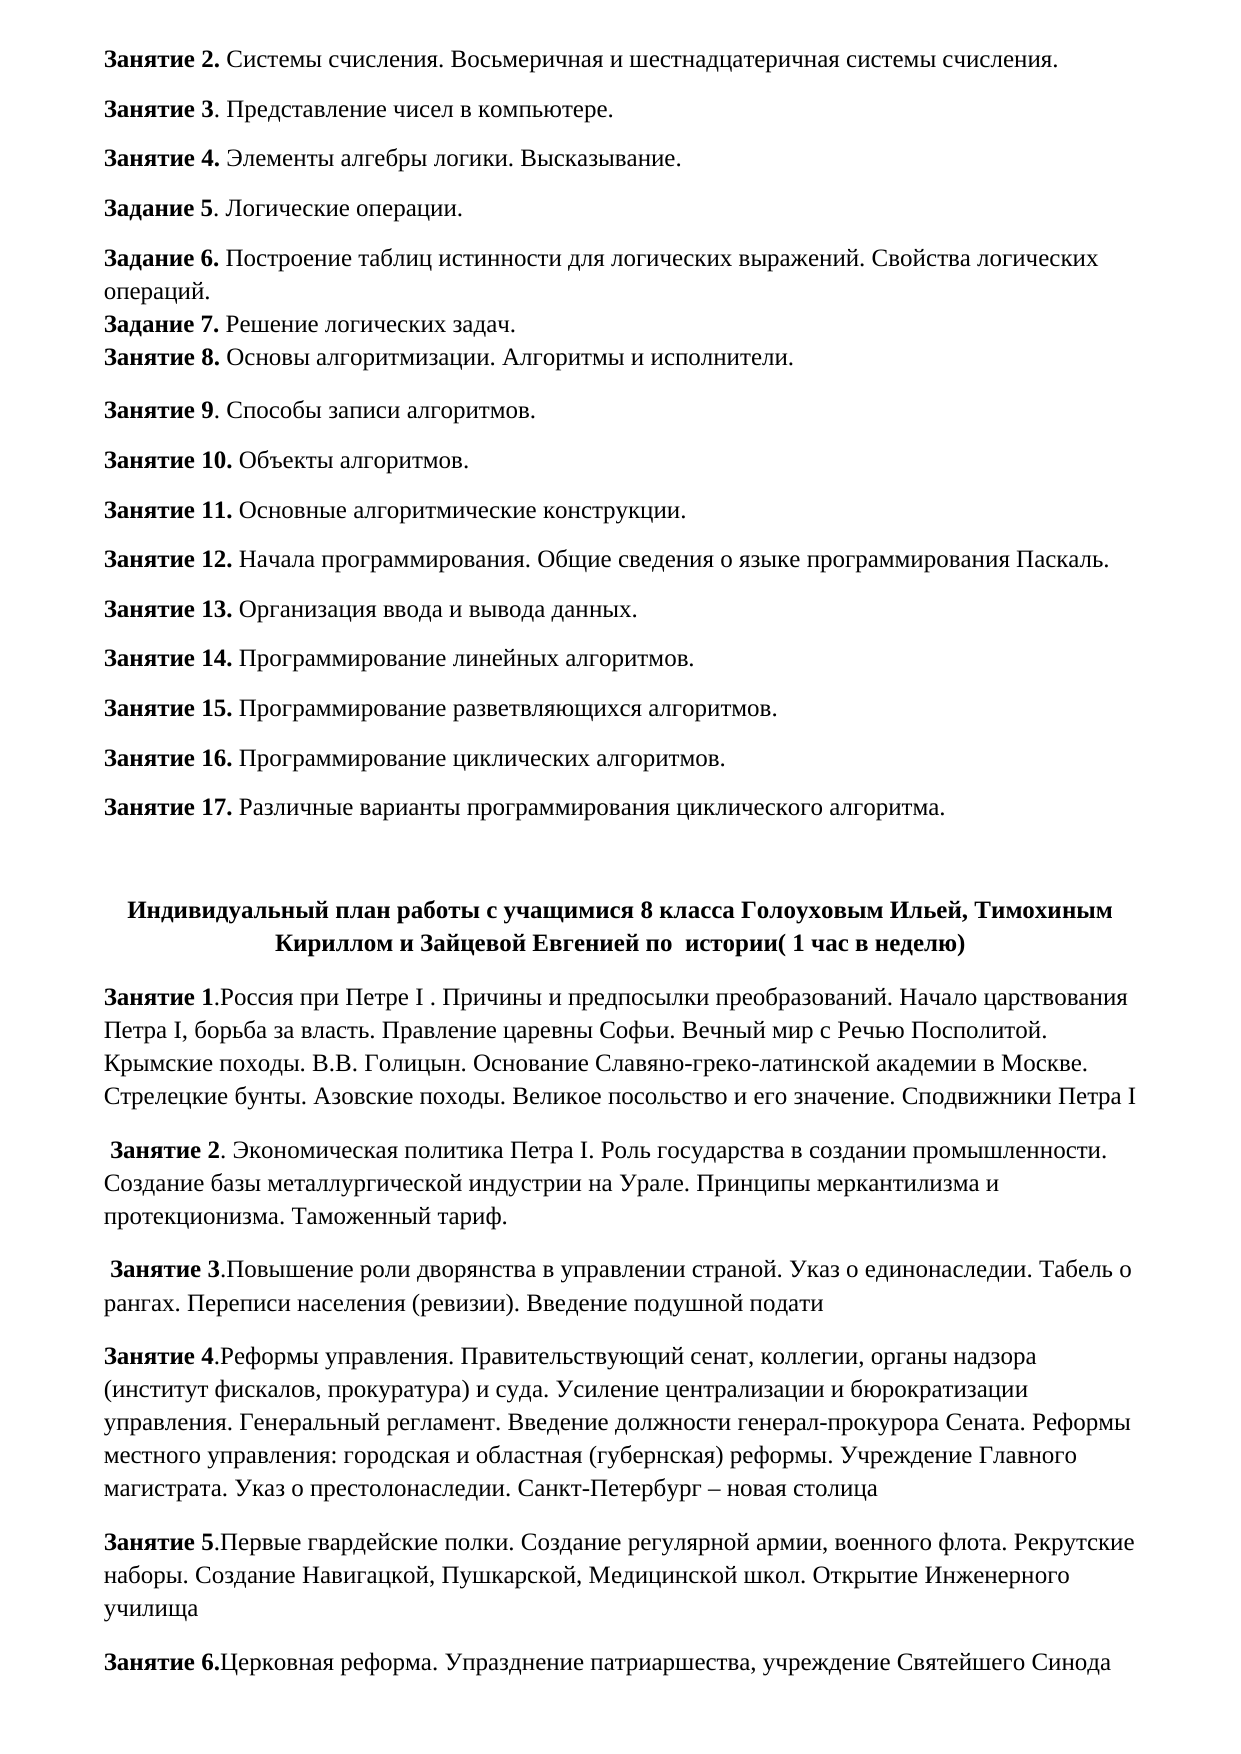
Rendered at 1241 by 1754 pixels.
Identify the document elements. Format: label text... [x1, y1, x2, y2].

text Задание 6. Построение таблиц истинности для логических выражений. Свойства логических операций. [103, 243, 1137, 304]
text Занятие 3.Повышение роли дворянства в управлении страной. Указ о единонаследии. Табель о рангах. Переписи населения (ревизии). Введение подушной подати [103, 1254, 1137, 1316]
text Задание 7. Решение логических задач. [103, 309, 1137, 337]
text Занятие 10. Объекты алгоритмов. [103, 445, 1137, 474]
text Занятие 17. Различные варианты программирования циклического алгоритма. [103, 792, 1137, 821]
text Занятие 2. Системы счисления. Восьмеричная и шестнадцатеричная системы счисления. [103, 44, 1137, 73]
text Занятие 4.Реформы управления. Правительствующий сенат, коллегии, органы надзора (институт фискалов, прокуратура) и суда. Усиление централизации и бюрократизации управления. Генеральный регламент. Введение должности генерал-прокурора Сената. Реформы местного управления: городская и областная (губернская) реформы. Учреждение Главного магистрата. Указ о престолонаследии. Санкт-Петербург – новая столица [103, 1341, 1137, 1502]
text Занятие 16. Программирование циклических алгоритмов. [103, 743, 1137, 771]
text Занятие 5.Первые гвардейские полки. Создание регулярной армии, военного флота. Рекрутские наборы. Создание Навигацкой, Пушкарской, Медицинской школ. Открытие Инженерного училища [103, 1527, 1137, 1622]
text Занятие 8. Основы алгоритмизации. Алгоритмы и исполнители. [103, 342, 1137, 371]
text Занятие 15. Программирование разветвляющихся алгоритмов. [103, 693, 1137, 722]
text Занятие 4. Элементы алгебры логики. Высказывание. [103, 143, 1137, 172]
text Занятие 9. Способы записи алгоритмов. [103, 396, 1137, 424]
text Занятие 6.Церковная реформа. Упразднение патриаршества, учреждение Святейшего Синода [103, 1647, 1137, 1676]
text Задание 5. Логические операции. [103, 193, 1137, 222]
text Занятие 11. Основные алгоритмические конструкции. [103, 495, 1137, 523]
text Индивидуальный план работы с учащимися 8 класса Голоуховым Ильей, Тимохиным Кириллом и Зайцевой Евгенией по истории( 1 час в неделю) [103, 895, 1137, 957]
text Занятие 1.Россия при Петре I . Причины и предпосылки преобразований. Начало царствования Петра I, борьба за власть. Правление царевны Софьи. Вечный мир с Речью Посполитой. Крымские походы. В.В. Голицын. Основание Славяно-греко-латинской академии в Москве. Стрелецкие бунты. Азовские походы. Великое посольство и его значение. Сподвижники Петра I [103, 982, 1137, 1109]
text Занятие 12. Начала программирования. Общие сведения о языке программирования Паскаль. [103, 544, 1137, 573]
text Занятие 2. Экономическая политика Петра I. Роль государства в создании промышленности. Создание базы металлургической индустрии на Урале. Принципы меркантилизма и протекционизма. Таможенный тариф. [103, 1135, 1137, 1229]
text Занятие 14. Программирование линейных алгоритмов. [103, 643, 1137, 672]
text Занятие 13. Организация ввода и вывода данных. [103, 594, 1137, 623]
text Занятие 3. Представление чисел в компьютере. [103, 94, 1137, 123]
